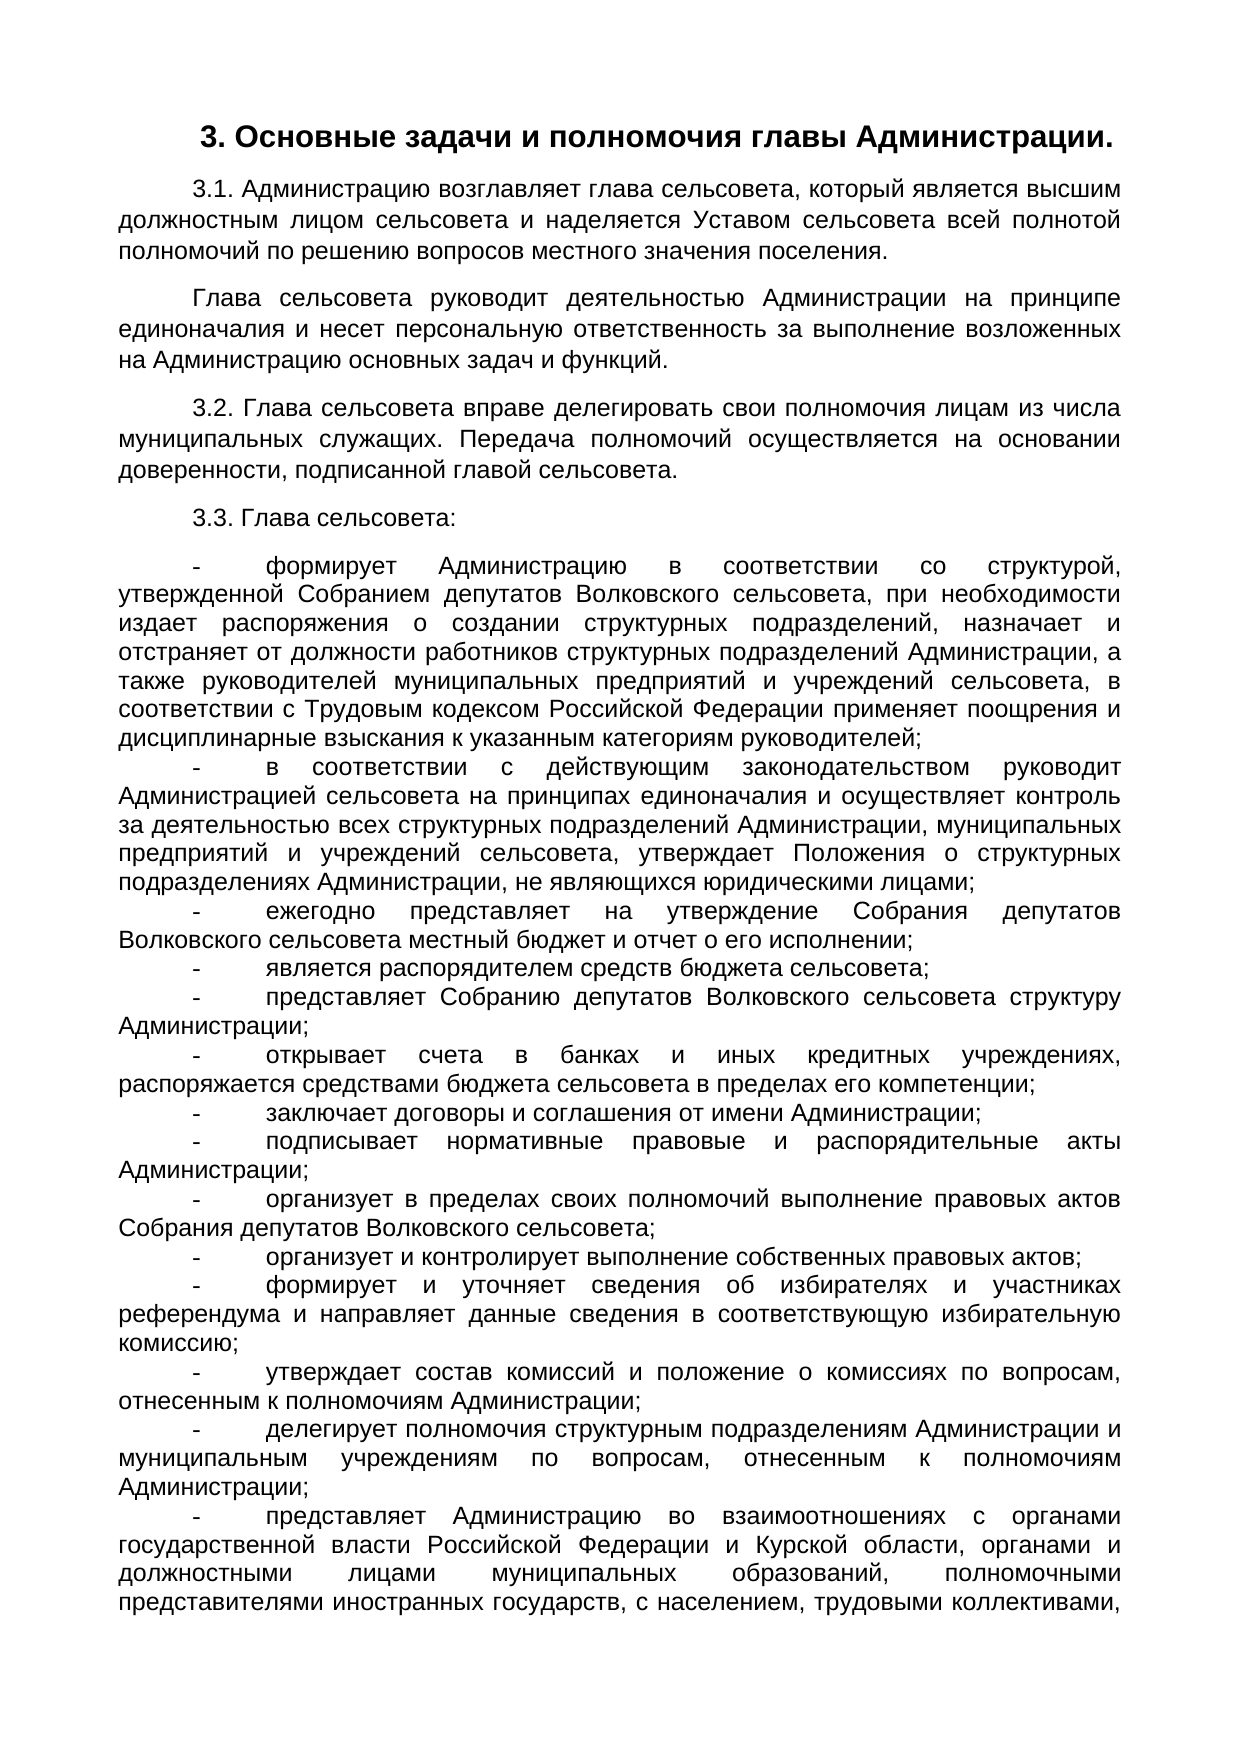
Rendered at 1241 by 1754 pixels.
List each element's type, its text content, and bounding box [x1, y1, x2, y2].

list ежегодно представляет на утверждение Собрания депутатов Волковского сельсовета местный бюджет и отчет о его исполнении; [118, 896, 1122, 953]
list формирует Администрацию в соответствии со структурой, утвержденной Собранием депутатов Волковского сельсовета, при необходимости издает распоряжения о создании структурных подразделений, назначает и отстраняет от должности работников структурных подразделений Администрации, а также руководителей муниципальных предприятий и учреждений сельсовета, в соответствии с Трудовым кодексом Российской Федерации применяет поощрения и дисциплинарные взыскания к указанным категориям руководителей; [118, 551, 1122, 752]
list в соответствии с действующим законодательством руководит Администрацией сельсовета на принципах единоначалия и осуществляет контроль за деятельностью всех структурных подразделений Администрации, муниципальных предприятий и учреждений сельсовета, утверждает Положения о структурных подразделениях Администрации, не являющихся юридическими лицами; [118, 752, 1122, 896]
text Глава сельсовета руководит деятельностью Администрации на принципе единоначалия и несет персональную ответственность за выполнение возложенных на Администрацию основных задач и функций. [118, 283, 1122, 374]
text 3.2. Глава сельсовета вправе делегировать свои полномочия лицам из числа муниципальных служащих. Передача полномочий осуществляется на основании доверенности, подписанной главой сельсовета. [118, 393, 1122, 484]
list организует и контролирует выполнение собственных правовых актов; [118, 1242, 1122, 1270]
list открывает счета в банках и иных кредитных учреждениях, распоряжается средствами бюджета сельсовета в пределах его компетенции; [118, 1040, 1122, 1097]
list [118, 1501, 1122, 1616]
list делегирует полномочия структурным подразделениям Администрации и муниципальным учреждениям по вопросам, отнесенным к полномочиям Администрации; [118, 1414, 1122, 1501]
text 3.1. Администрацию возглавляет глава сельсовета, который является высшим должностным лицом сельсовета и наделяется Уставом сельсовета всей полнотой полномочий по решению вопросов местного значения поселения. [118, 173, 1122, 264]
list заключает договоры и соглашения от имени Администрации; [118, 1097, 1122, 1126]
list формирует и уточняет сведения об избирателях и участниках референдума и направляет данные сведения в соответствующую избирательную комиссию; [118, 1270, 1122, 1357]
list представляет Собранию депутатов Волковского сельсовета структуру Администрации; [118, 982, 1122, 1040]
list организует в пределах своих полномочий выполнение правовых актов Собрания депутатов Волковского сельсовета; [118, 1184, 1122, 1242]
list подписывает нормативные правовые и распорядительные акты Администрации; [118, 1126, 1122, 1184]
text 3. Основные задачи и полномочия главы Администрации. [118, 118, 1122, 154]
text 3.3. Глава сельсовета: [118, 503, 1122, 532]
list является распорядителем средств бюджета сельсовета; [118, 953, 1122, 982]
list утверждает состав комиссий и положение о комиссиях по вопросам, отнесенным к полномочиям Администрации; [118, 1357, 1122, 1414]
